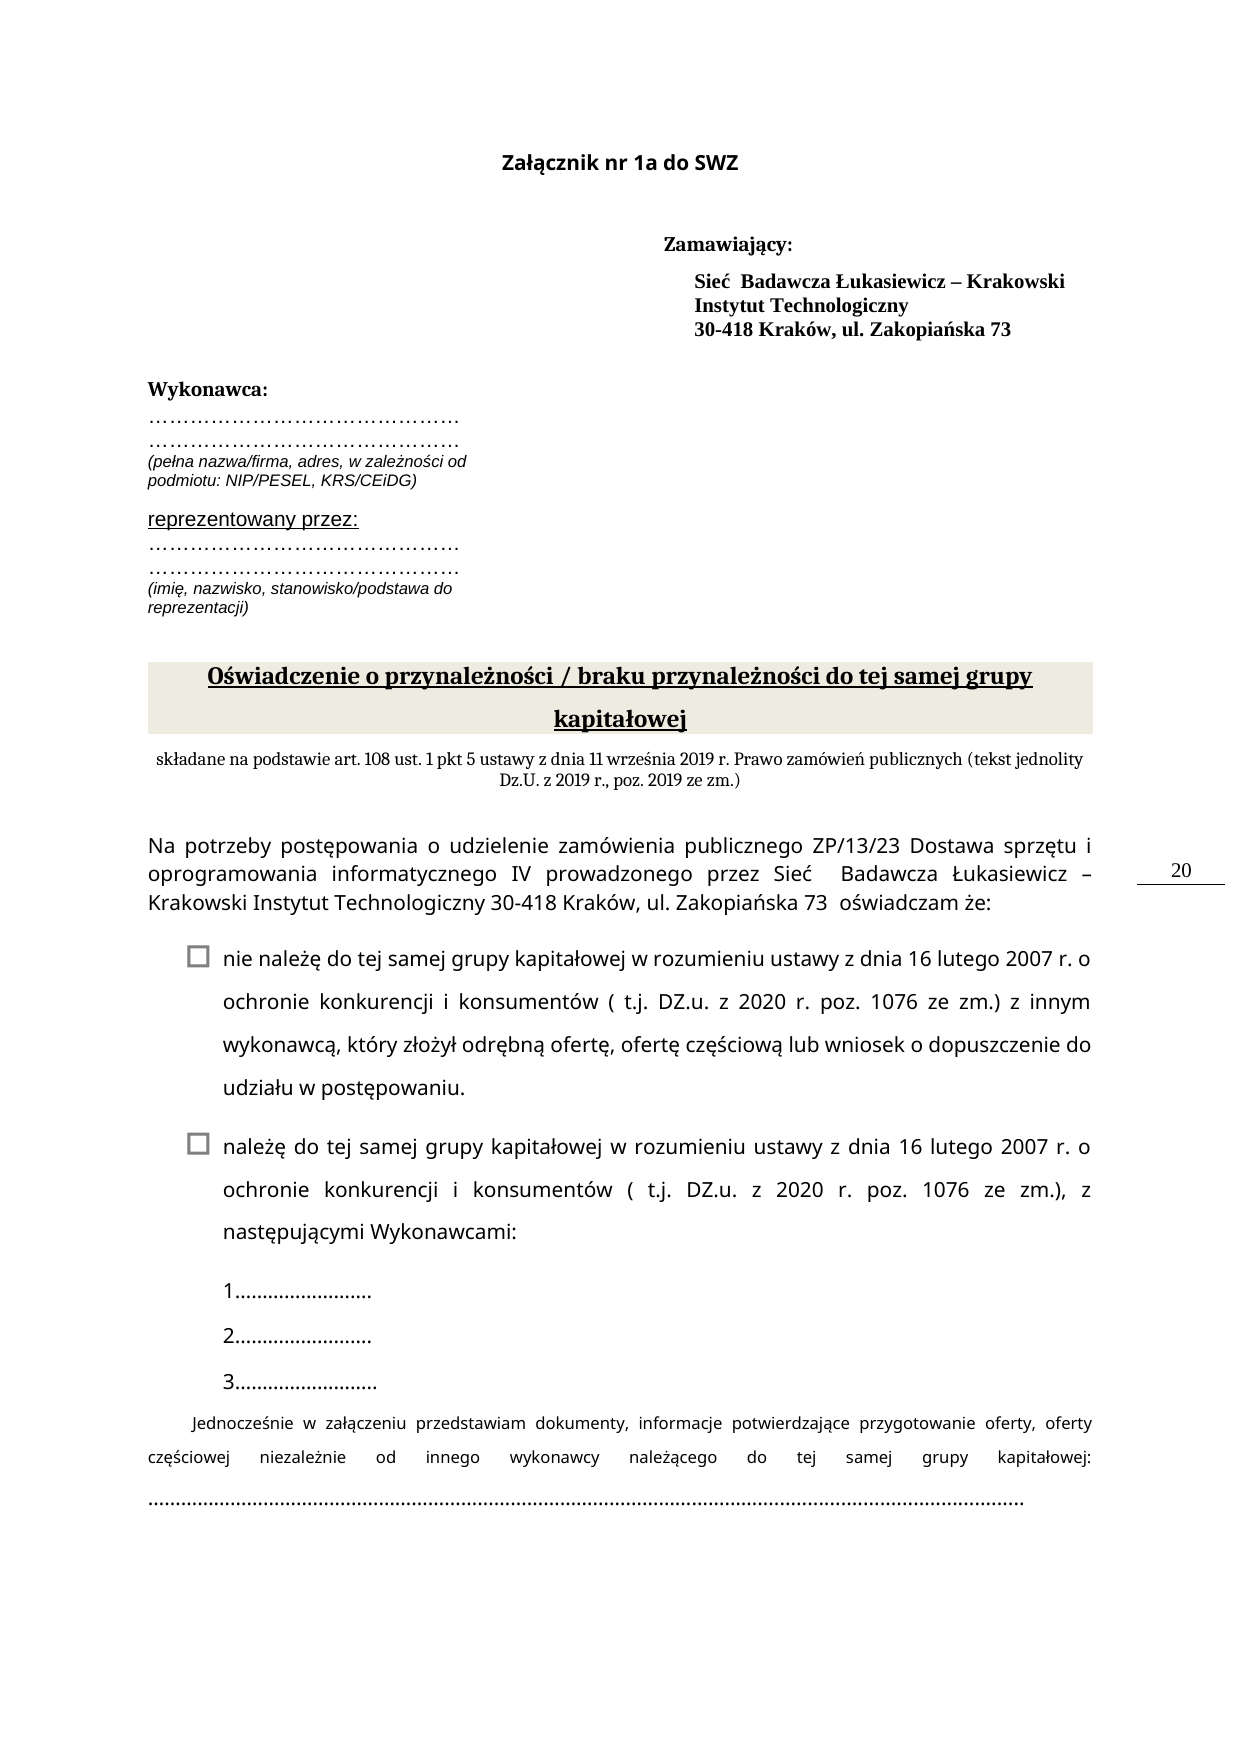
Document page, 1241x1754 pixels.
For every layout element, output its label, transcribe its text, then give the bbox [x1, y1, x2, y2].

text 3…………………….. [223, 1367, 1093, 1395]
text składane na podstawie art. 108 ust. 1 pkt 5 ustawy z dnia 11 września 2019 r. Prawo zamówień publicznych (tekst jednolity Dz.U. z 2019 r., poz. 2019 ze zm.) [148, 748, 1093, 791]
list nie należę do tej samej grupy kapitałowej w rozumieniu ustawy z dnia 16 lutego 2007 r. o ochronie konkurencji i konsumentów ( t.j. DZ.u. z 2020 r. poz. 1076 ze zm.) z innym wykonawcą, który złożył odrębną ofertę, ofertę częściową lub wniosek o dopuszczenie do udziału w postępowaniu. [185, 944, 1093, 1101]
text ……………………………………………………………………………… [148, 531, 472, 578]
text Na potrzeby postępowania o udzielenie zamówienia publicznego ZP/13/23 Dostawa sprzętu i oprogramowania informatycznego IV prowadzonego przez Sieć Badawcza Łukasiewicz – Krakowski Instytut Technologiczny 30-418 Kraków, ul. Zakopiańska 73 oświadczam że: [148, 831, 1093, 916]
text reprezentowany przez: [148, 507, 1093, 531]
text ……………………………………………………………………………… [148, 404, 472, 452]
text 1……………………. [223, 1277, 1093, 1305]
text 30-418 Kraków, ul. Zakopiańska 73 [620, 317, 1093, 341]
text Jednocześnie w załączeniu przedstawiam dokumenty, informacje potwierdzające przygotowanie oferty, oferty częściowej niezależnie od innego wykonawcy należącego do tej samej grupy kapitałowej: ……………………………………………………………………………………………………............................................. [148, 1412, 1093, 1511]
text Sieć Badawcza Łukasiewicz – Krakowski Instytut Technologiczny [694, 269, 1093, 317]
text (imię, nazwisko, stanowisko/podstawa do reprezentacji) [148, 578, 472, 617]
text (pełna nazwa/firma, adres, w zależności od podmiotu: NIP/PESEL, KRS/CEiDG) [148, 452, 472, 490]
text Oświadczenie o przynależności / braku przynależności do tej samej grupy kapitałowej [148, 662, 1093, 734]
text Wykonawca: [148, 378, 1093, 402]
text Zamawiający: [590, 233, 1093, 257]
text 2……………………. [223, 1322, 1093, 1350]
list należę do tej samej grupy kapitałowej w rozumieniu ustawy z dnia 16 lutego 2007 r. o ochronie konkurencji i konsumentów ( t.j. DZ.u. z 2020 r. poz. 1076 ze zm.), z następującymi Wykonawcami: [185, 1132, 1093, 1246]
text Załącznik nr 1a do SWZ [148, 148, 1093, 176]
